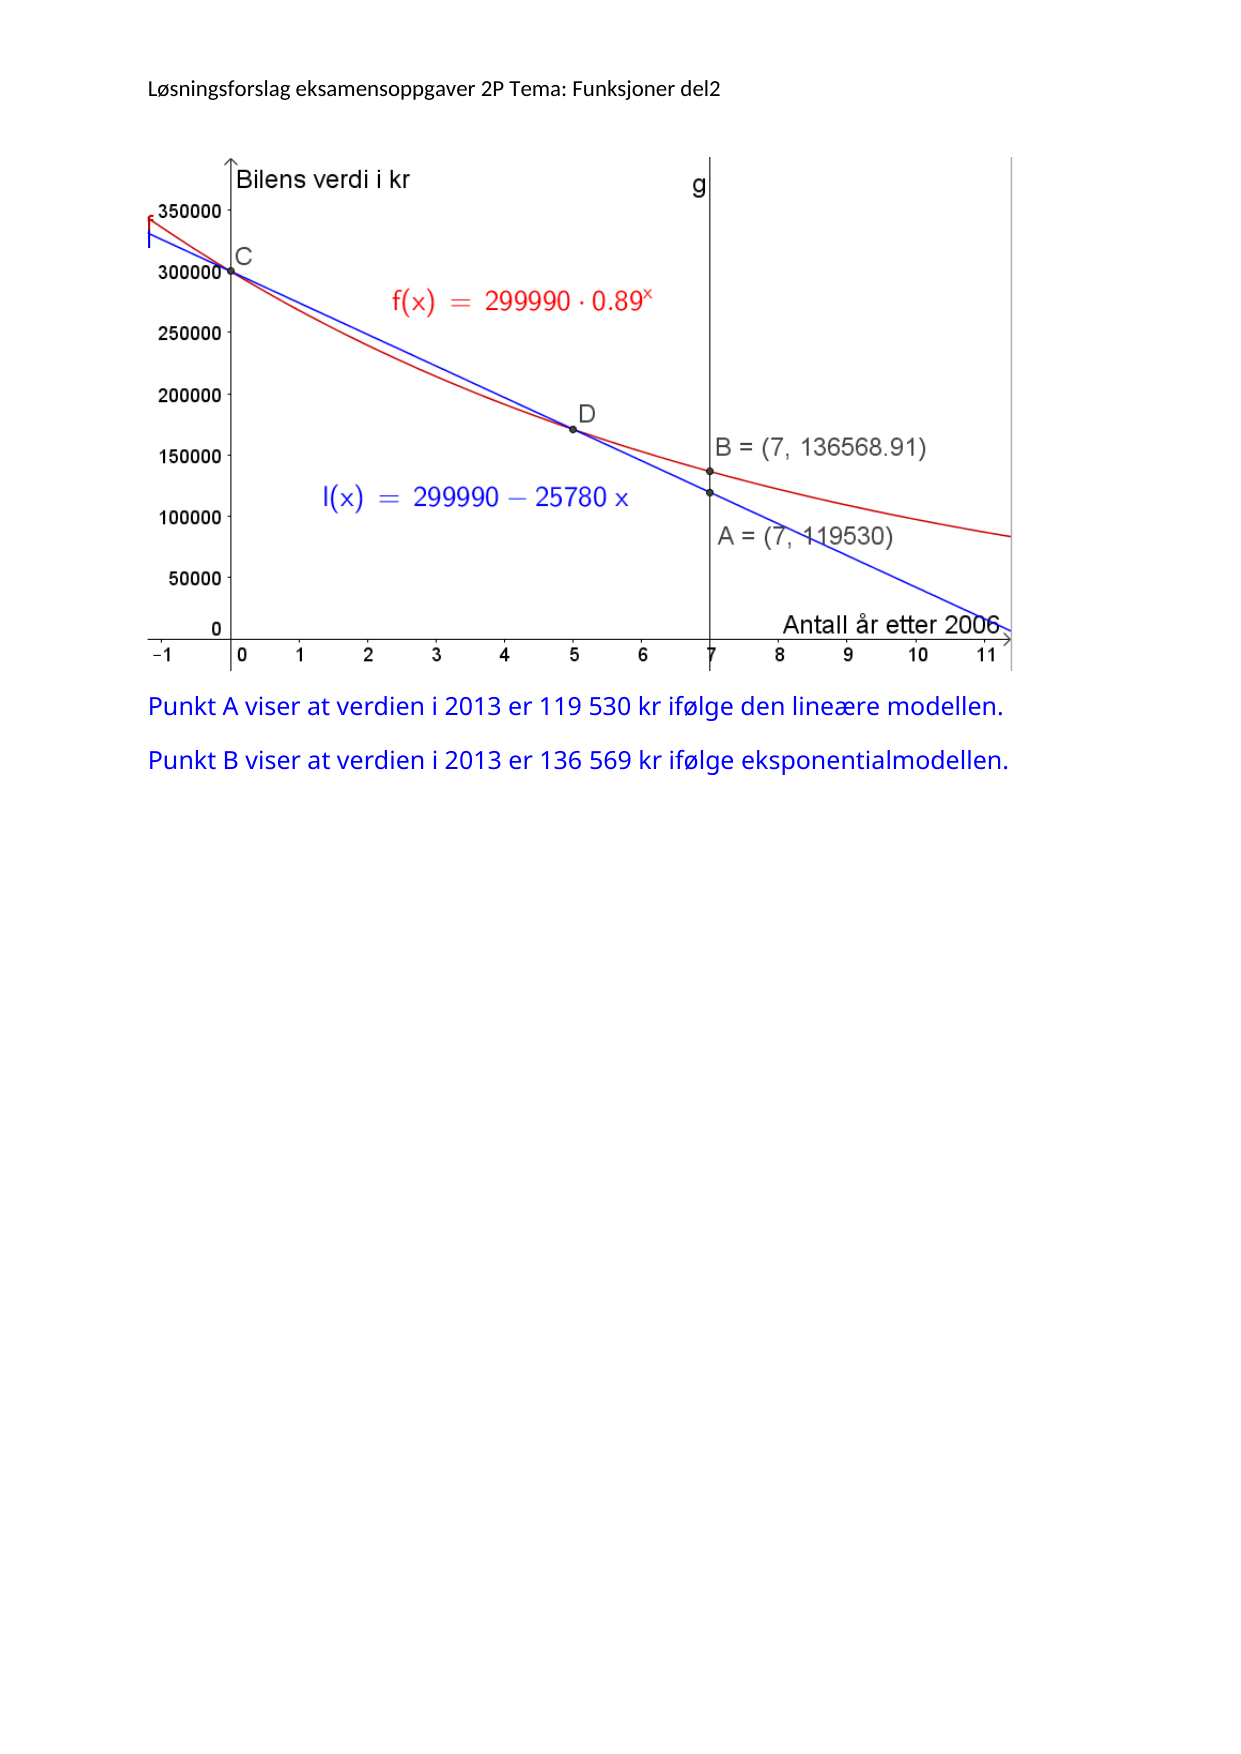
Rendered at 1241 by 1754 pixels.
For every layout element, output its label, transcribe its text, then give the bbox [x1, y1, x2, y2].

text Punkt B viser at verdien i 2013 er 136 569 kr ifølge eksponentialmodellen. [148, 742, 1093, 777]
text Punkt A viser at verdien i 2013 er 119 530 kr ifølge den lineære modellen. [148, 689, 1093, 723]
